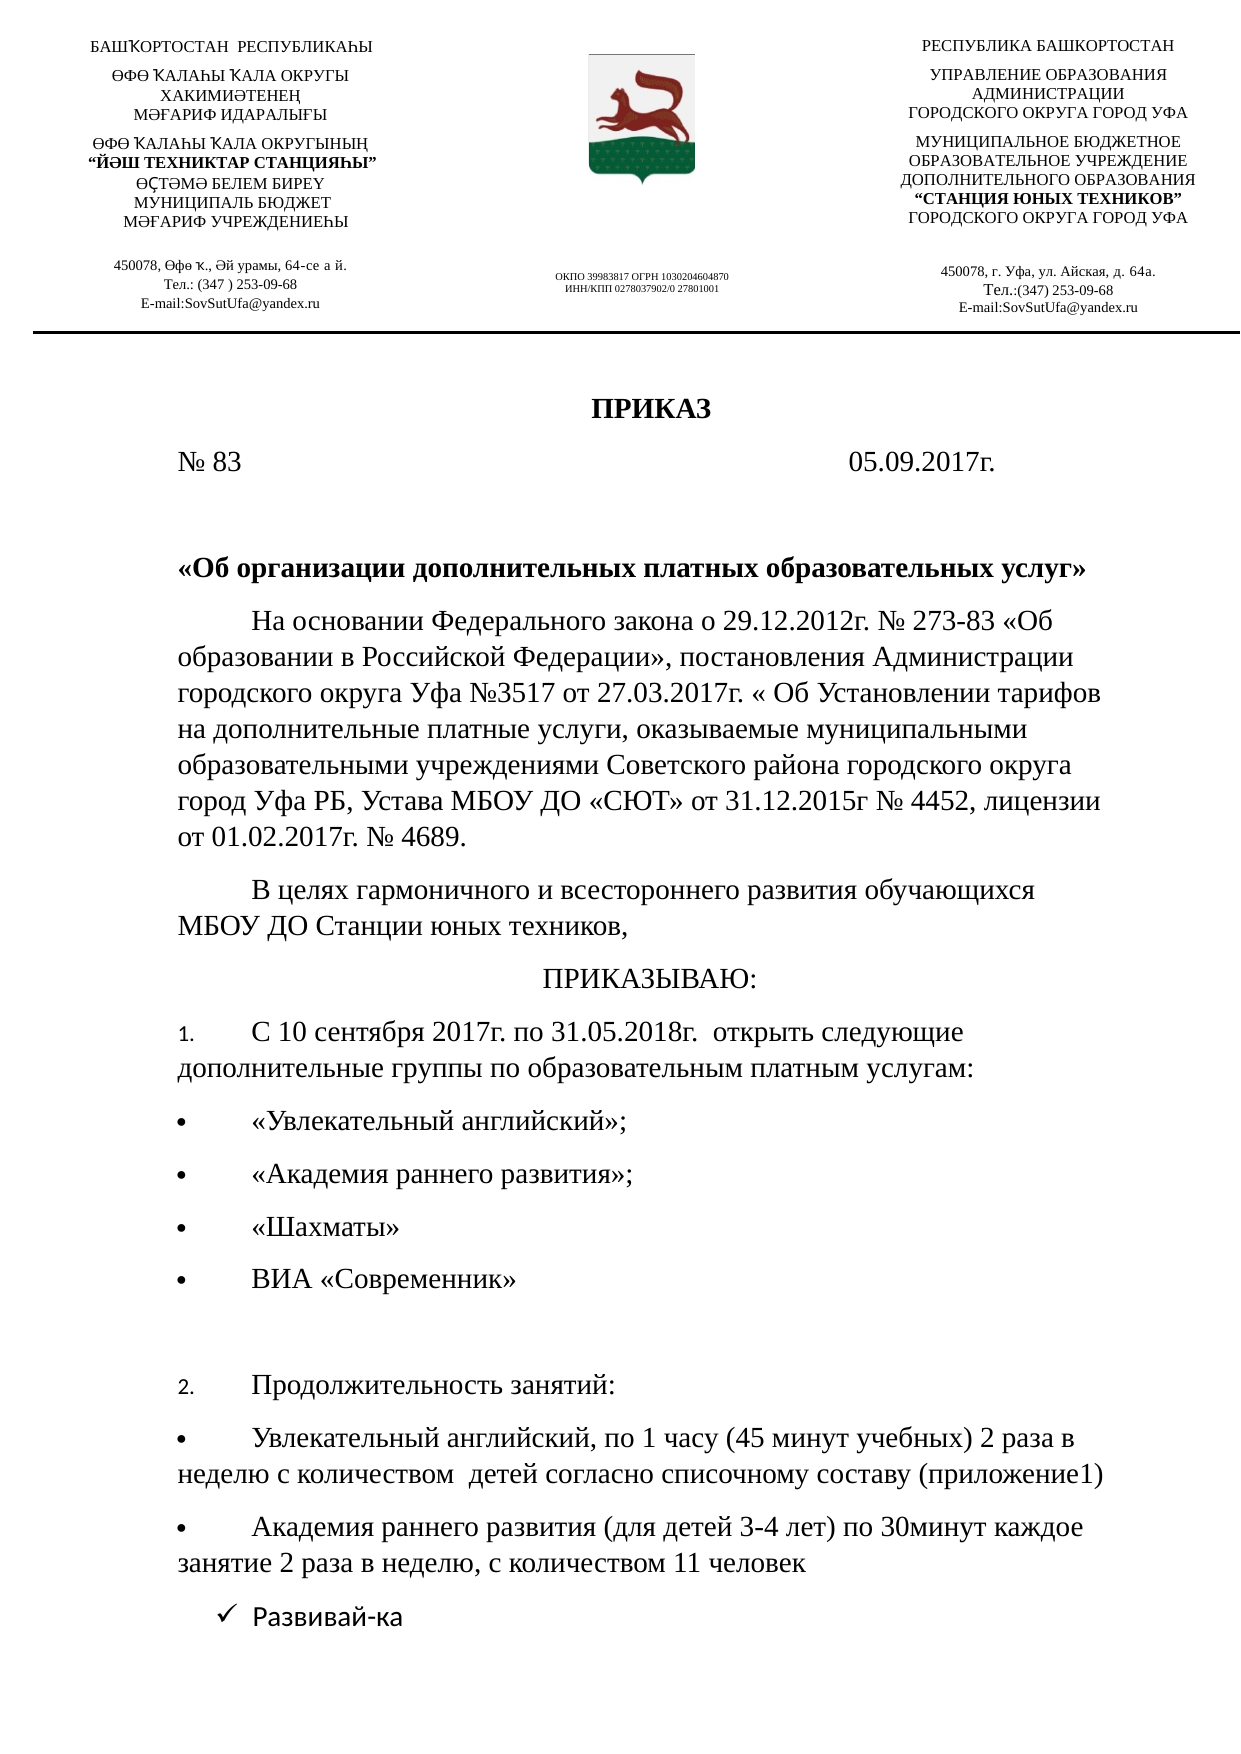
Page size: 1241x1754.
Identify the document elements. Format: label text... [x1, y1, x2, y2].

text На основании Федерального закона о 29.12.2012г. № 273-83 «Об образовании в Российской Федерации», постановления Администрации городского округа Уфа №3517 от 27.03.2017г. « Об Установлении тарифов на дополнительные платные услуги, оказываемые муниципальными образовательными учреждениями Советского района городского округа город Уфа РБ, Устава МБОУ ДО «СЮТ» от 31.12.2015г № 4452, лицензии от 01.02.2017г. № 4689. [177, 603, 1122, 853]
list Развивай-ка [215, 1598, 1122, 1633]
list С 10 сентября 2017г. по 31.05.2018г. открыть следующие дополнительные группы по образовательным платным услугам: [177, 1014, 1122, 1084]
list Продолжительность занятий: [177, 1367, 1122, 1401]
text «Об организации дополнительных платных образовательных услуг» [177, 550, 1122, 583]
table_header ОКПО 39983817 ОГРН 1030204604870 ИНН/КПП 0278037902/0 27801001 [428, 36, 856, 331]
text ПРИКАЗ [177, 391, 1122, 425]
list Увлекательный английский, по 1 часу (45 минут учебных) 2 раза в неделю с количеством детей согласно списочному составу (приложение1) [177, 1420, 1122, 1490]
table_header БАШҠОРТОСТАН РЕСПУБЛИКАҺЫ ӨФӨ ҠАЛАҺЫ ҠАЛА ОКРУГЫ ХАКИМИӘТЕНЕҢ МӘҒАРИФ ИДАРАЛЫҒЫ ӨФӨ ҠАЛАҺЫ ҠАЛА ОКРУГЫНЫҢ “ЙӘШ ТЕХНИКТАР СТАНЦИЯҺЫ” ӨҪТӘМӘ БЕЛЕМ БИРЕҮ МУНИЦИПАЛЬ БЮДЖЕТ МӘҒАРИФ УЧРЕЖДЕНИЕҺЫ 450078, Өфө ҡ., Әй урамы, 64-се а й. Тел.: (347 ) 253-09-68 Е-mail:SovSutUfa@yandex.ru [33, 36, 428, 331]
text В целях гармоничного и всестороннего развития обучающихся МБОУ ДО Станции юных техников, [177, 872, 1122, 942]
picture [588, 54, 695, 185]
list «Увлекательный английский»; [177, 1103, 1122, 1137]
text ПРИКАЗЫВАЮ: [177, 961, 1122, 995]
list ВИА «Современник» [177, 1262, 1122, 1295]
text № 83 05.09.2017г. [177, 444, 1122, 478]
list «Академия раннего развития»; [177, 1156, 1122, 1189]
list Академия раннего развития (для детей 3-4 лет) по 30минут каждое занятие 2 раза в неделю, с количеством 11 человек [177, 1509, 1122, 1579]
table_header РЕСПУБЛИКА БАШКОРТОСТАН УПРАВЛЕНИЕ ОБРАЗОВАНИЯ АДМИНИСТРАЦИИ ГОРОДСКОГО ОКРУГА ГОРОД УФА МУНИЦИПАЛЬНОЕ БЮДЖЕТНОЕ ОБРАЗОВАТЕЛЬНОЕ УЧРЕЖДЕНИЕ ДОПОЛНИТЕЛЬНОГО ОБРАЗОВАНИЯ “СТАНЦИЯ ЮНЫХ ТЕХНИКОВ” ГОРОДСКОГО ОКРУГА ГОРОД УФА 450078, г. Уфа, ул. Айская, д. 64а. Тел.:(347) 253-09-68 Е-mail:SovSutUfa@yandex.ru [856, 36, 1240, 331]
list «Шахматы» [177, 1209, 1122, 1242]
